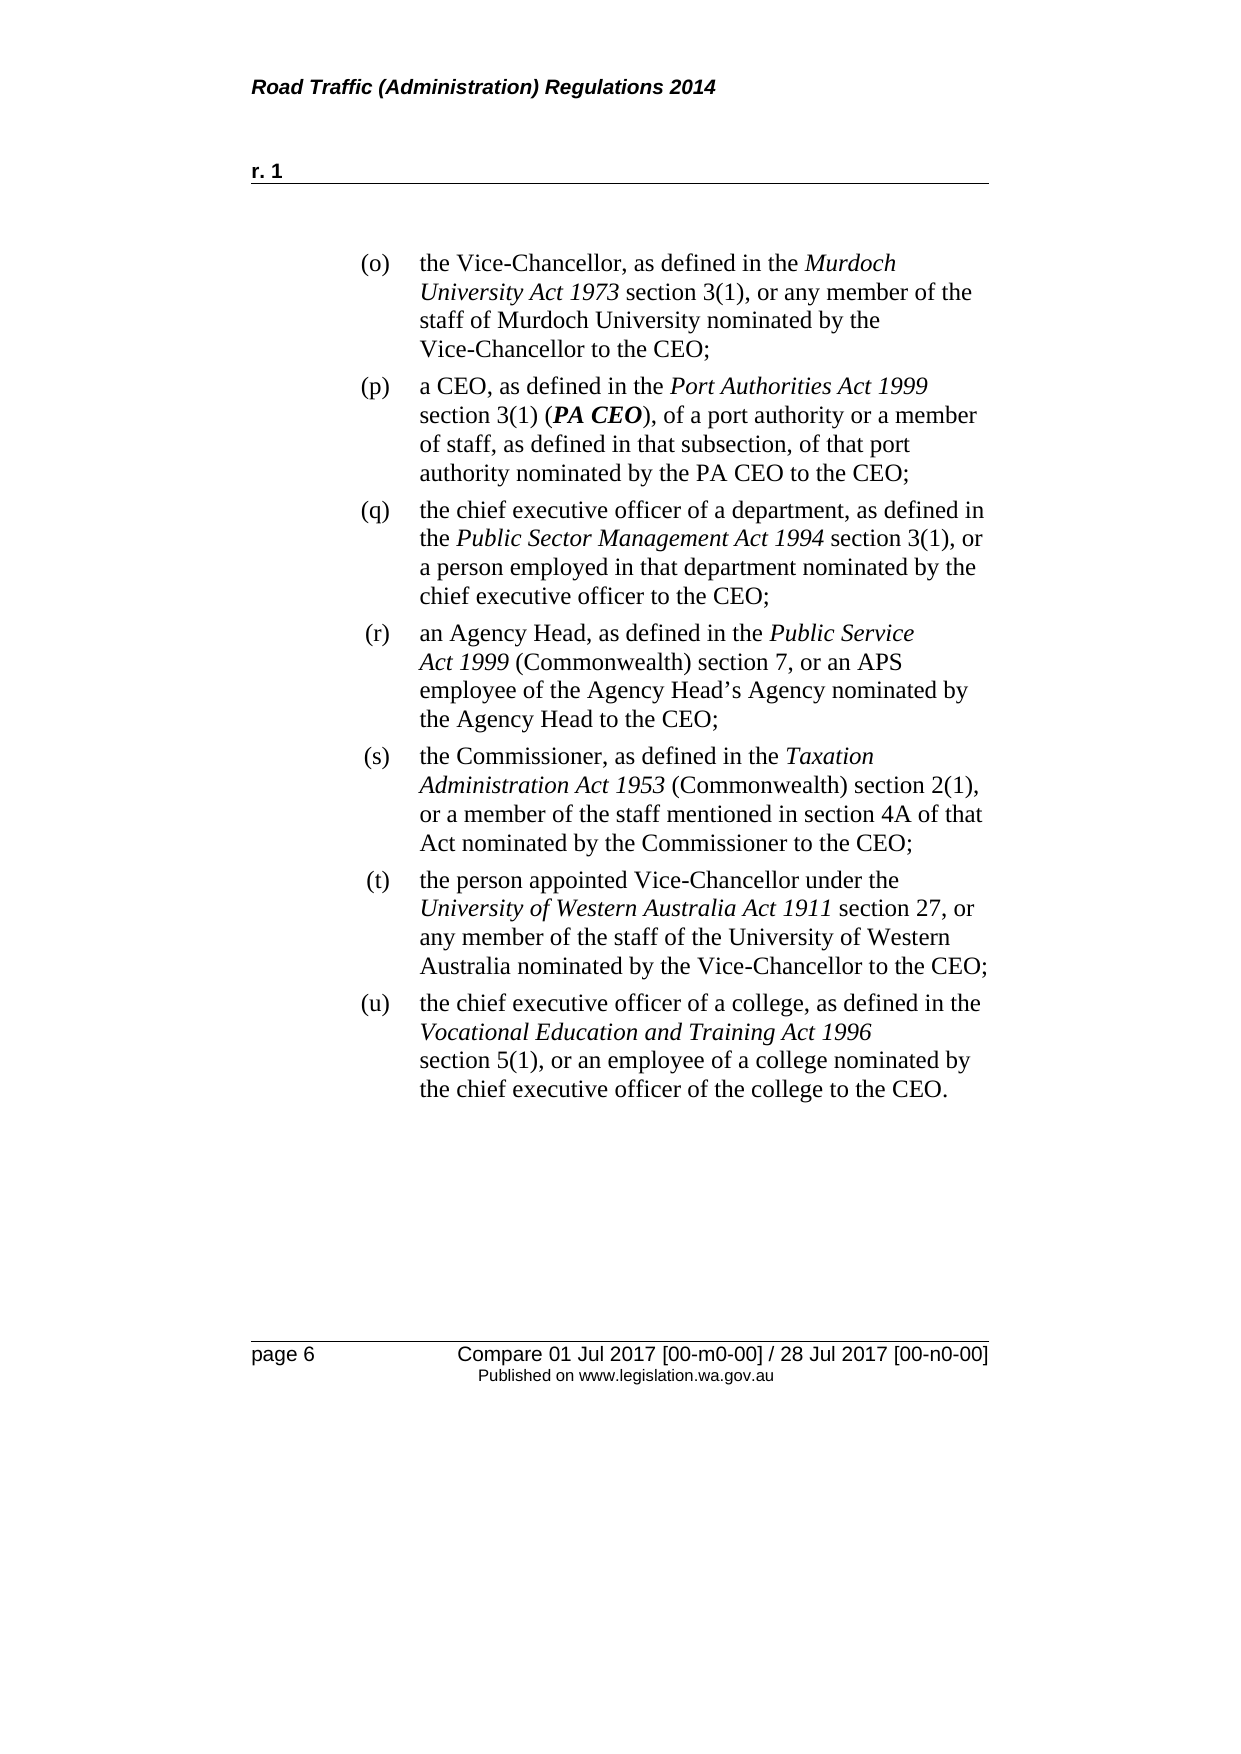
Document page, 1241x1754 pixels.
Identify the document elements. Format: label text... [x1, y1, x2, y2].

text (p) a CEO, as defined in the Port Authorities Act 1999 section 3(1) (PA CEO), of a port authority or a member of staff, as defined in that subsection, of that port authority nominated by the PA CEO to the CEO; [251, 371, 989, 486]
text (u) the chief executive officer of a college, as defined in the Vocational Education and Training Act 1996 section 5(1), or an employee of a college nominated by the chief executive officer of the college to the CEO. [251, 988, 989, 1103]
text (r) an Agency Head, as defined in the Public Service Act 1999 (Commonwealth) section 7, or an APS employee of the Agency Head’s Agency nominated by the Agency Head to the CEO; [251, 618, 989, 733]
text (s) the Commissioner, as defined in the Taxation Administration Act 1953 (Commonwealth) section 2(1), or a member of the staff mentioned in section 4A of that Act nominated by the Commissioner to the CEO; [251, 741, 989, 856]
text (t) the person appointed Vice-Chancellor under the University of Western Australia Act 1911 section 27, or any member of the staff of the University of Western Australia nominated by the Vice-Chancellor to the CEO; [251, 865, 989, 980]
text (o) the Vice-Chancellor, as defined in the Murdoch University Act 1973 section 3(1), or any member of the staff of Murdoch University nominated by the Vice-Chancellor to the CEO; [251, 248, 989, 363]
text (q) the chief executive officer of a department, as defined in the Public Sector Management Act 1994 section 3(1), or a person employed in that department nominated by the chief executive officer to the CEO; [251, 495, 989, 610]
